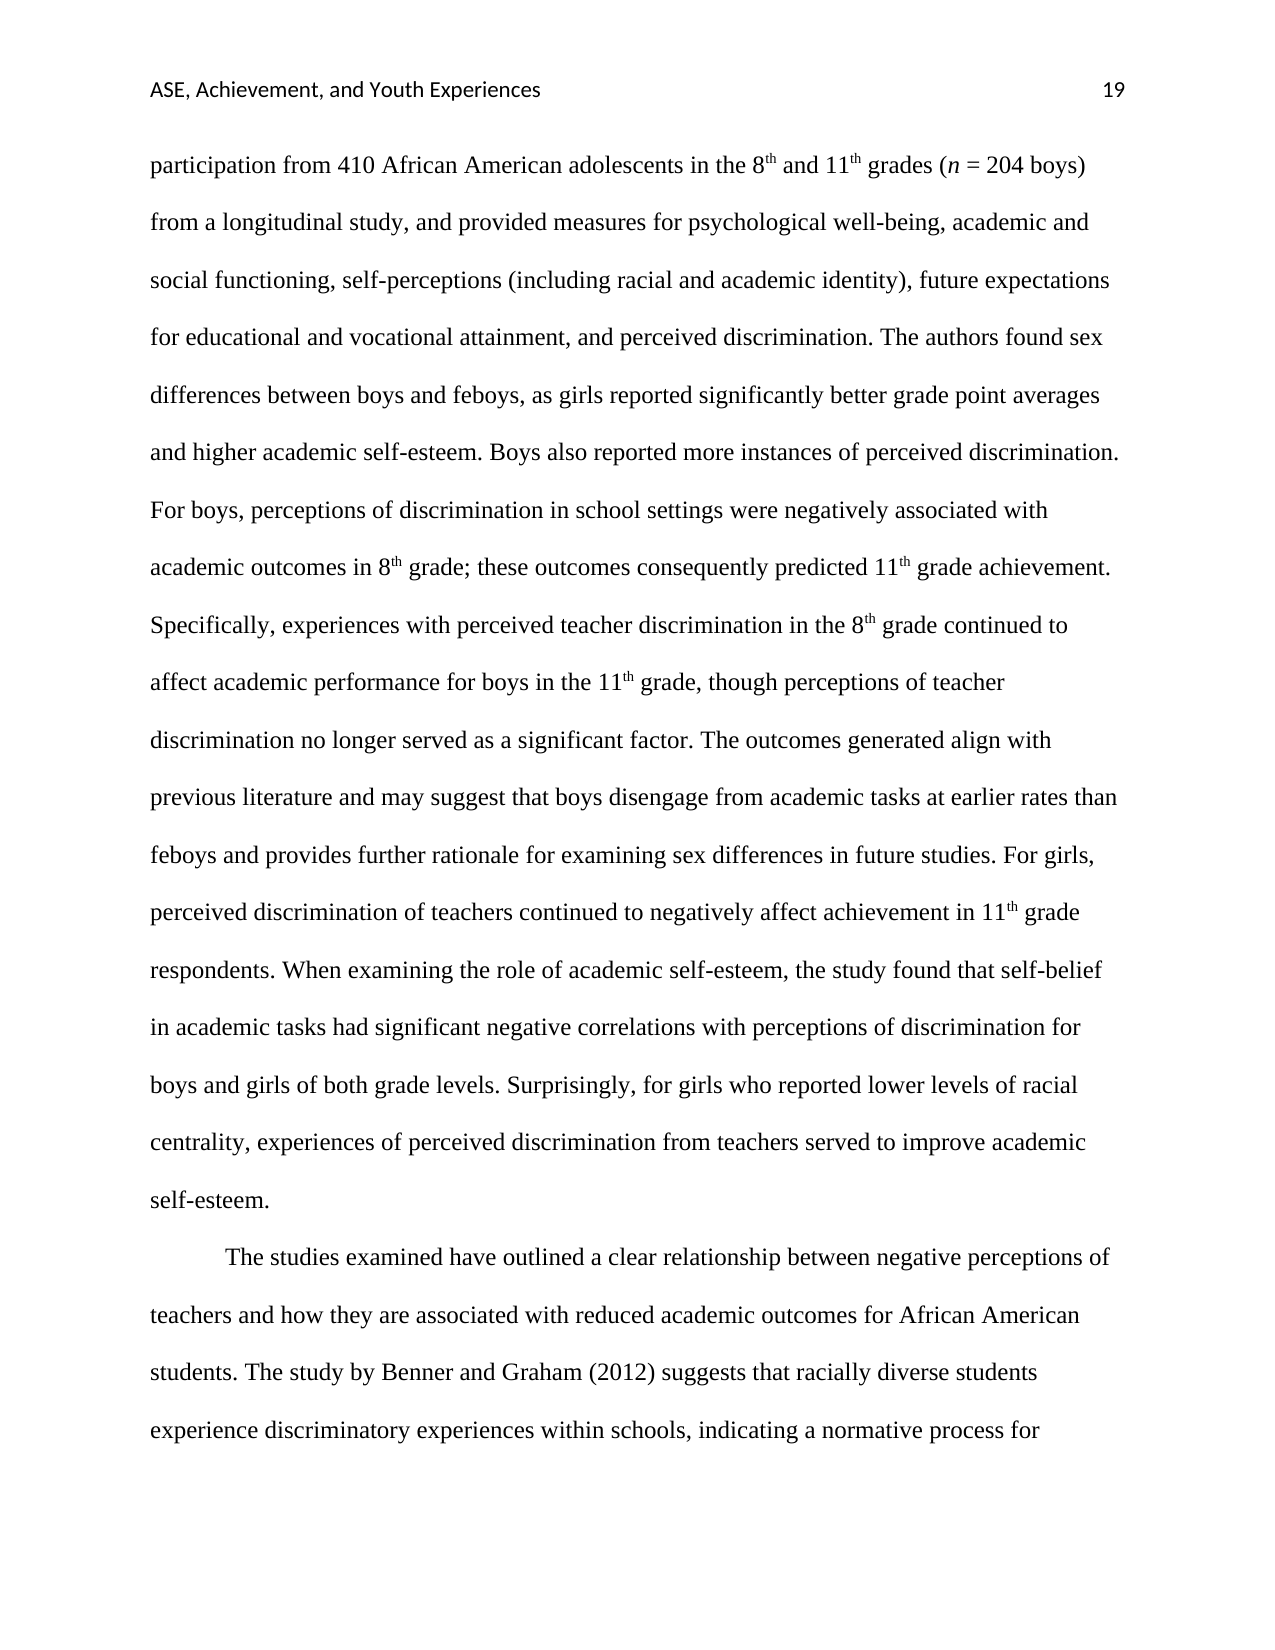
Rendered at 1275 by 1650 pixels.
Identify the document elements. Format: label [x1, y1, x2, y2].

text [150, 150, 1125, 1214]
text [150, 1242, 1125, 1444]
